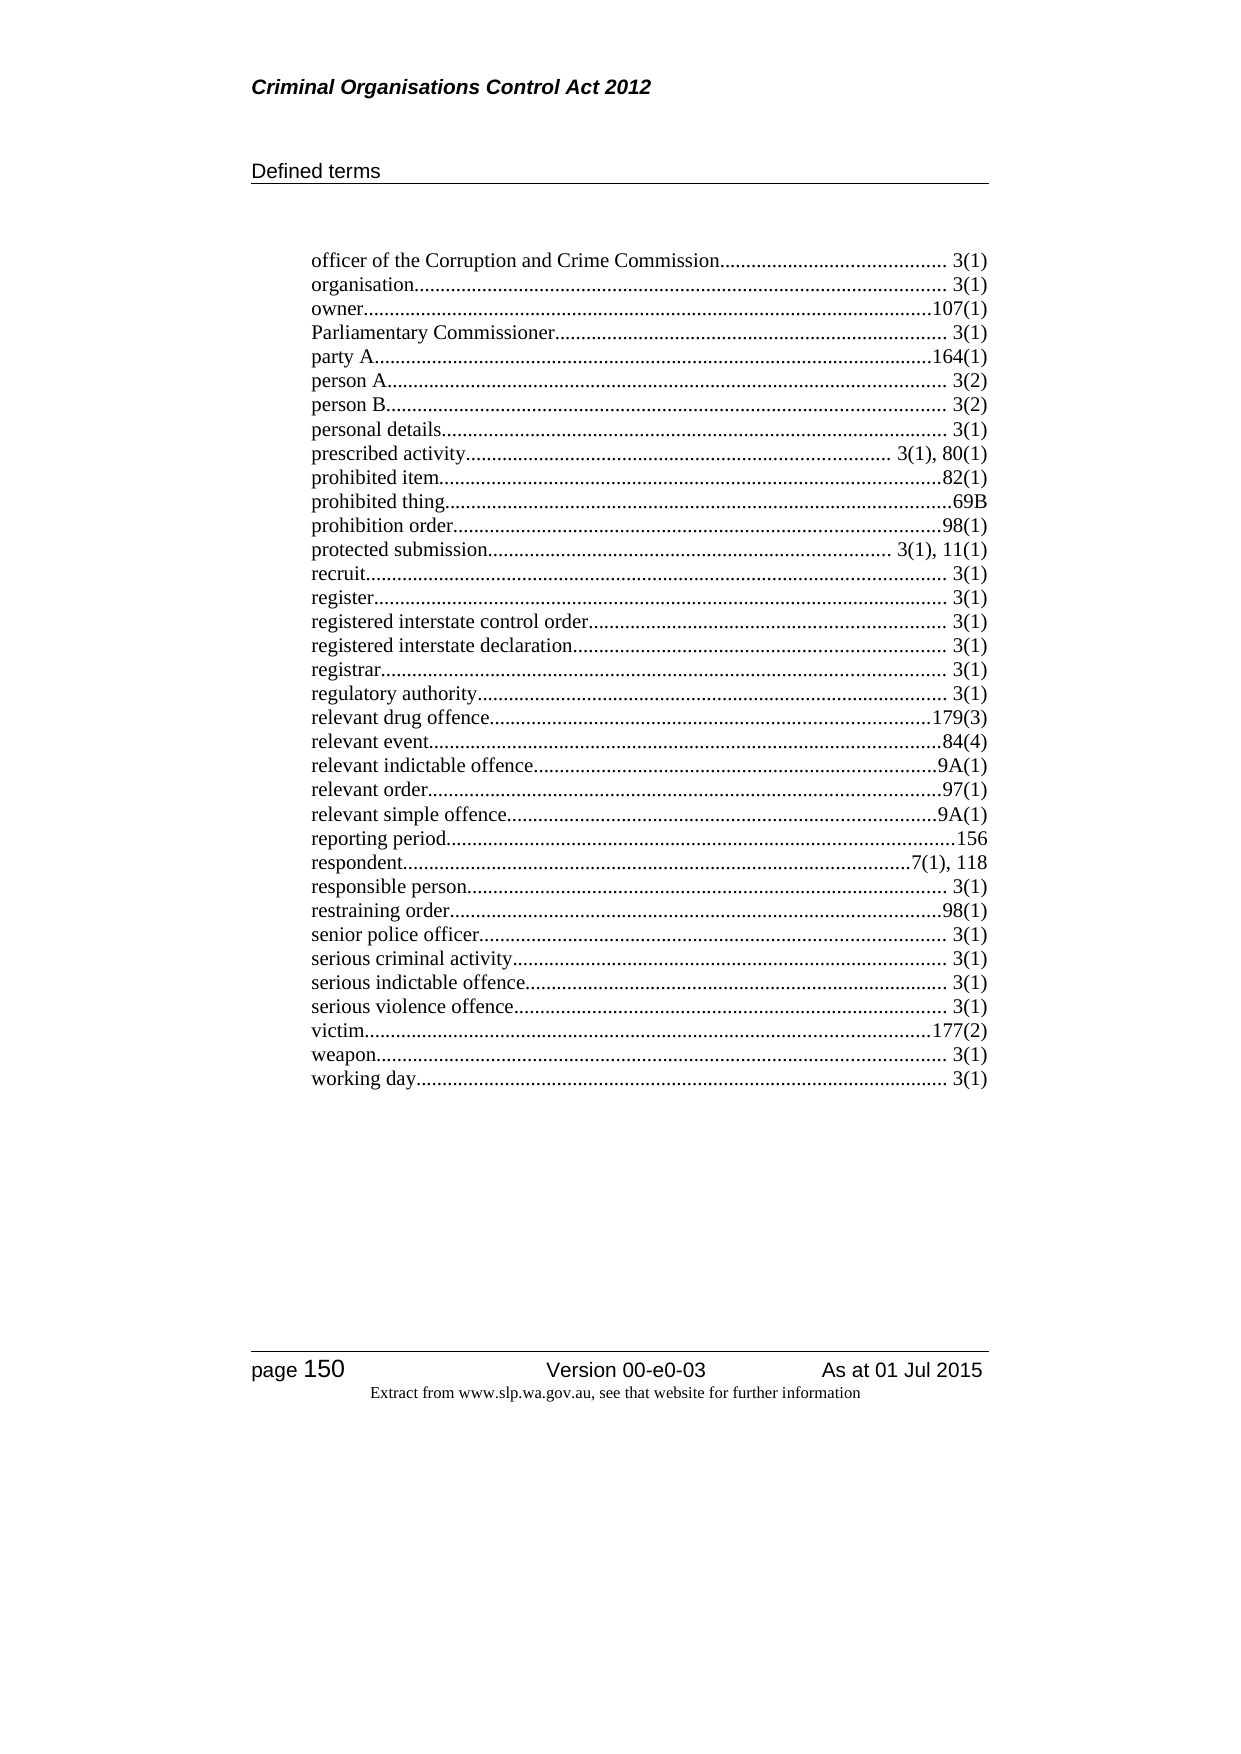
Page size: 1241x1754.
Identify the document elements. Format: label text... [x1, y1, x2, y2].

text registered interstate declaration 3(1) [311, 633, 929, 657]
text party A 164(1) [311, 344, 929, 368]
text prescribed activity 3(1), 80(1) [311, 441, 929, 464]
text working day 3(1) [311, 1066, 929, 1090]
text serious indictable offence 3(1) [311, 970, 929, 994]
text relevant simple offence 9A(1) [311, 801, 929, 826]
text personal details 3(1) [311, 416, 929, 441]
text relevant order 97(1) [311, 777, 929, 801]
text recruit 3(1) [311, 561, 929, 585]
text reporting period 156 [311, 826, 929, 849]
text registered interstate control order 3(1) [311, 609, 929, 633]
text responsible person 3(1) [311, 874, 929, 898]
text officer of the Corruption and Crime Commission 3(1) [311, 248, 929, 272]
text organisation 3(1) [311, 272, 929, 296]
text Parliamentary Commissioner 3(1) [311, 320, 929, 344]
text relevant indictable offence 9A(1) [311, 753, 929, 777]
text protected submission 3(1), 11(1) [311, 537, 929, 561]
text person B 3(2) [311, 392, 929, 416]
text serious violence offence 3(1) [311, 994, 929, 1018]
text register 3(1) [311, 585, 929, 609]
text relevant drug offence 179(3) [311, 705, 929, 729]
text relevant event 84(4) [311, 729, 929, 753]
text prohibited item 82(1) [311, 464, 929, 489]
text victim 177(2) [311, 1018, 929, 1042]
text prohibition order 98(1) [311, 513, 929, 537]
text senior police officer 3(1) [311, 922, 929, 946]
text restraining order 98(1) [311, 898, 929, 922]
text respondent 7(1), 118 [311, 849, 929, 874]
text registrar 3(1) [311, 657, 929, 681]
text regulatory authority 3(1) [311, 681, 929, 705]
text prohibited thing 69B [311, 489, 929, 513]
text weapon 3(1) [311, 1042, 929, 1066]
text serious criminal activity 3(1) [311, 946, 929, 970]
text owner 107(1) [311, 296, 929, 320]
text person A 3(2) [311, 368, 929, 392]
